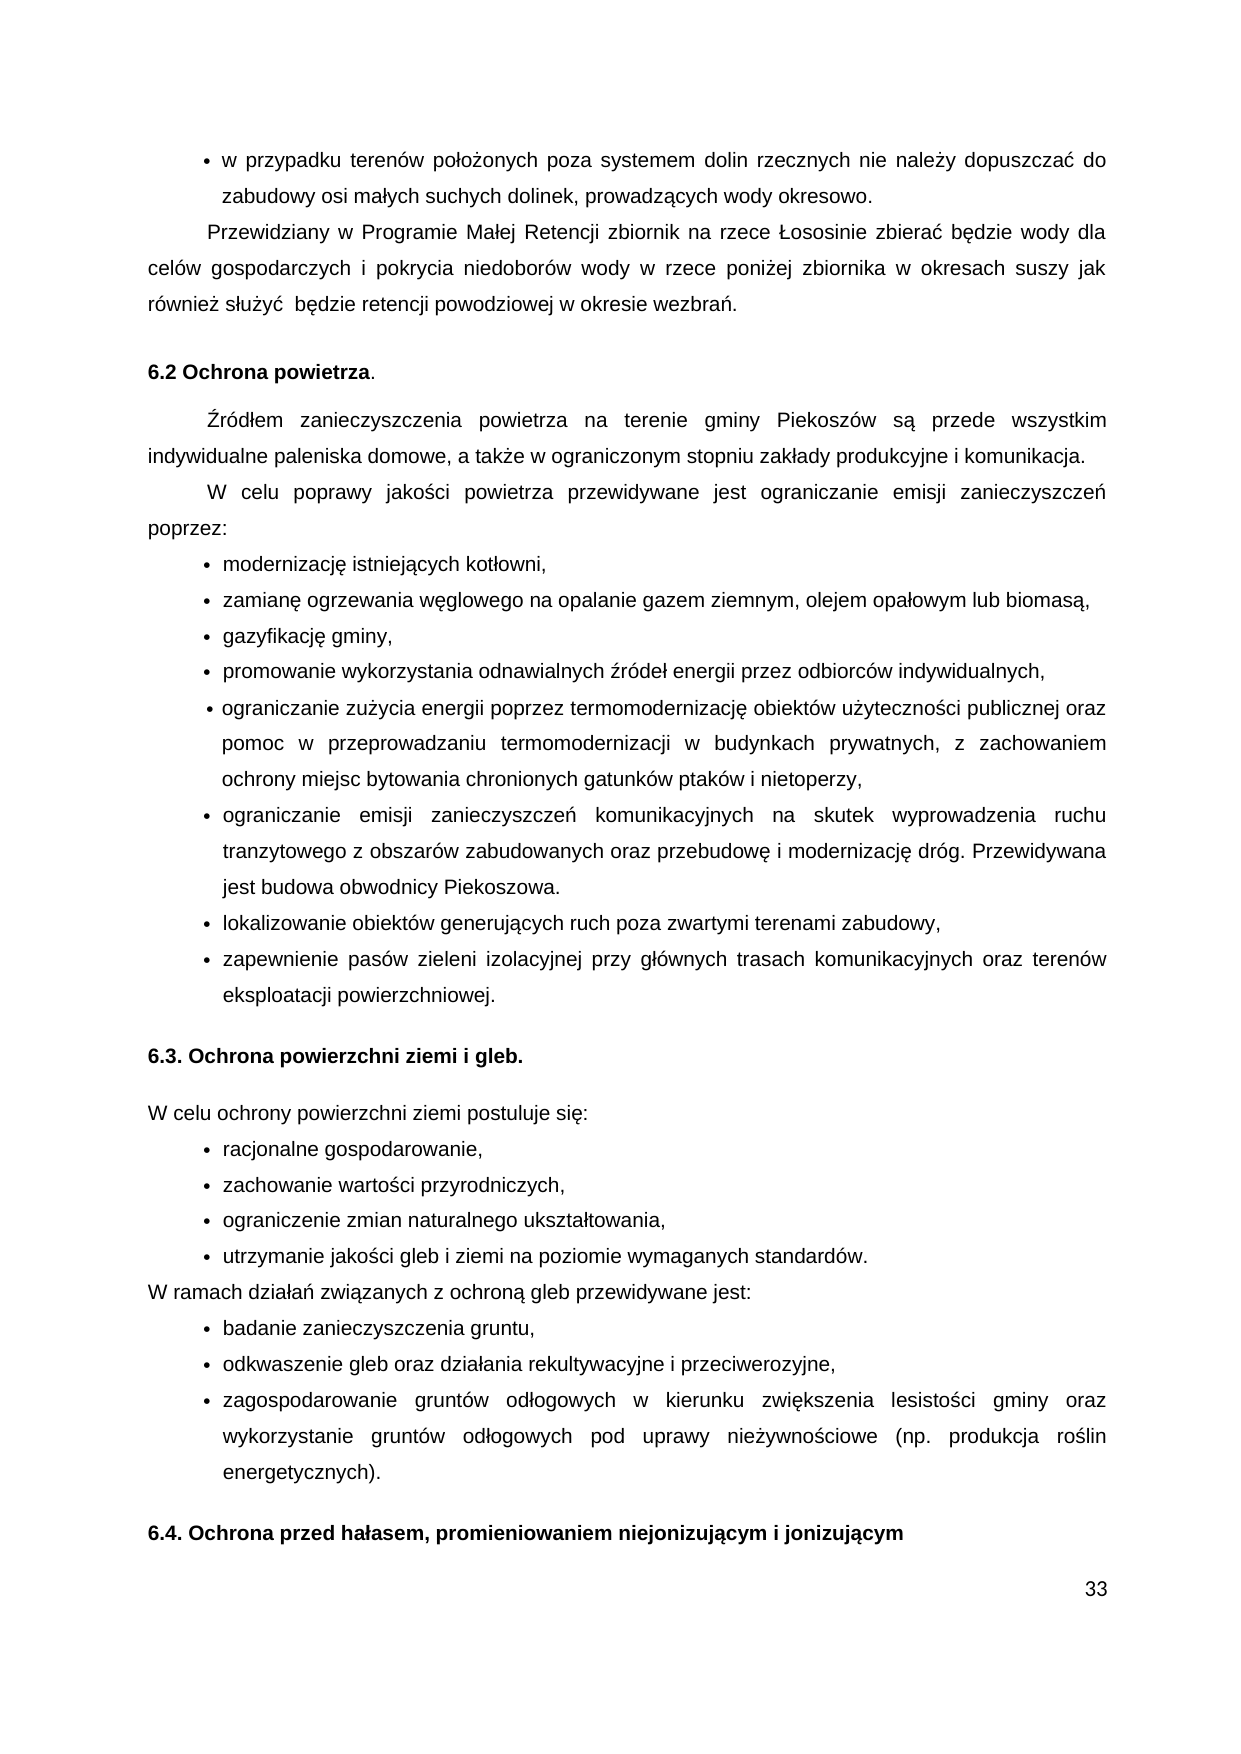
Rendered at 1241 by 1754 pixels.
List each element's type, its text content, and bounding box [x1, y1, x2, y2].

text W celu ochrony powierzchni ziemi postuluje się: [148, 1101, 1107, 1124]
list promowanie wykorzystania odnawialnych źródeł energii przez odbiorców indywidualnych, [204, 659, 1107, 683]
list zamianę ogrzewania węglowego na opalanie gazem ziemnym, olejem opałowym lub biomasą, [204, 587, 1107, 611]
list gazyfikację gminy, [204, 623, 1107, 647]
list zagospodarowanie gruntów odłogowych w kierunku zwiększenia lesistości gminy oraz wykorzystanie gruntów odłogowych pod uprawy nieżywnościowe (np. produkcja roślin energetycznych). [204, 1388, 1107, 1484]
list utrzymanie jakości gleb i ziemi na poziomie wymaganych standardów. [204, 1244, 1107, 1268]
list racjonalne gospodarowanie, [204, 1136, 1107, 1160]
list lokalizowanie obiektów generujących ruch poza zwartymi terenami zabudowy, [204, 911, 1107, 935]
text 6.3. Ochrona powierzchni ziemi i gleb. [148, 1044, 1107, 1068]
list badanie zanieczyszczenia gruntu, [204, 1316, 1107, 1340]
text 6.2 Ochrona powietrza. [148, 359, 1107, 383]
text W ramach działań związanych z ochroną gleb przewidywane jest: [148, 1280, 1107, 1304]
text Przewidziany w Programie Małej Retencji zbiornik na rzece Łososinie zbierać będzie wody dla celów gospodarczych i pokrycia niedoborów wody w rzece poniżej zbiornika w okresach suszy jak również służyć będzie retencji powodziowej w okresie wezbrań. [148, 219, 1107, 315]
list ograniczanie emisji zanieczyszczeń komunikacyjnych na skutek wyprowadzenia ruchu tranzytowego z obszarów zabudowanych oraz przebudowę i modernizację dróg. Przewidywana jest budowa obwodnicy Piekoszowa. [204, 803, 1107, 899]
list ograniczenie zmian naturalnego ukształtowania, [204, 1208, 1107, 1232]
text 6.4. Ochrona przed hałasem, promieniowaniem niejonizującym i jonizującym [148, 1521, 1107, 1545]
list zachowanie wartości przyrodniczych, [204, 1172, 1107, 1196]
list zapewnienie pasów zieleni izolacyjnej przy głównych trasach komunikacyjnych oraz terenów eksploatacji powierzchniowej. [204, 947, 1107, 1007]
list odkwaszenie gleb oraz działania rekultywacyjne i przeciwerozyjne, [204, 1352, 1107, 1376]
list ograniczanie zużycia energii poprzez termomodernizację obiektów użyteczności publicznej oraz pomoc w przeprowadzaniu termomodernizacji w budynkach prywatnych, z zachowaniem ochrony miejsc bytowania chronionych gatunków ptaków i nietoperzy, [207, 695, 1107, 791]
list modernizację istniejących kotłowni, [204, 552, 1107, 576]
text W celu poprawy jakości powietrza przewidywane jest ograniczanie emisji zanieczyszczeń poprzez: [148, 480, 1107, 539]
list w przypadku terenów położonych poza systemem dolin rzecznych nie należy dopuszczać do zabudowy osi małych suchych dolinek, prowadzących wody okresowo. [204, 148, 1107, 207]
text Źródłem zanieczyszczenia powietrza na terenie gminy Piekoszów są przede wszystkim indywidualne paleniska domowe, a także w ograniczonym stopniu zakłady produkcyjne i komunikacja. [148, 408, 1107, 468]
